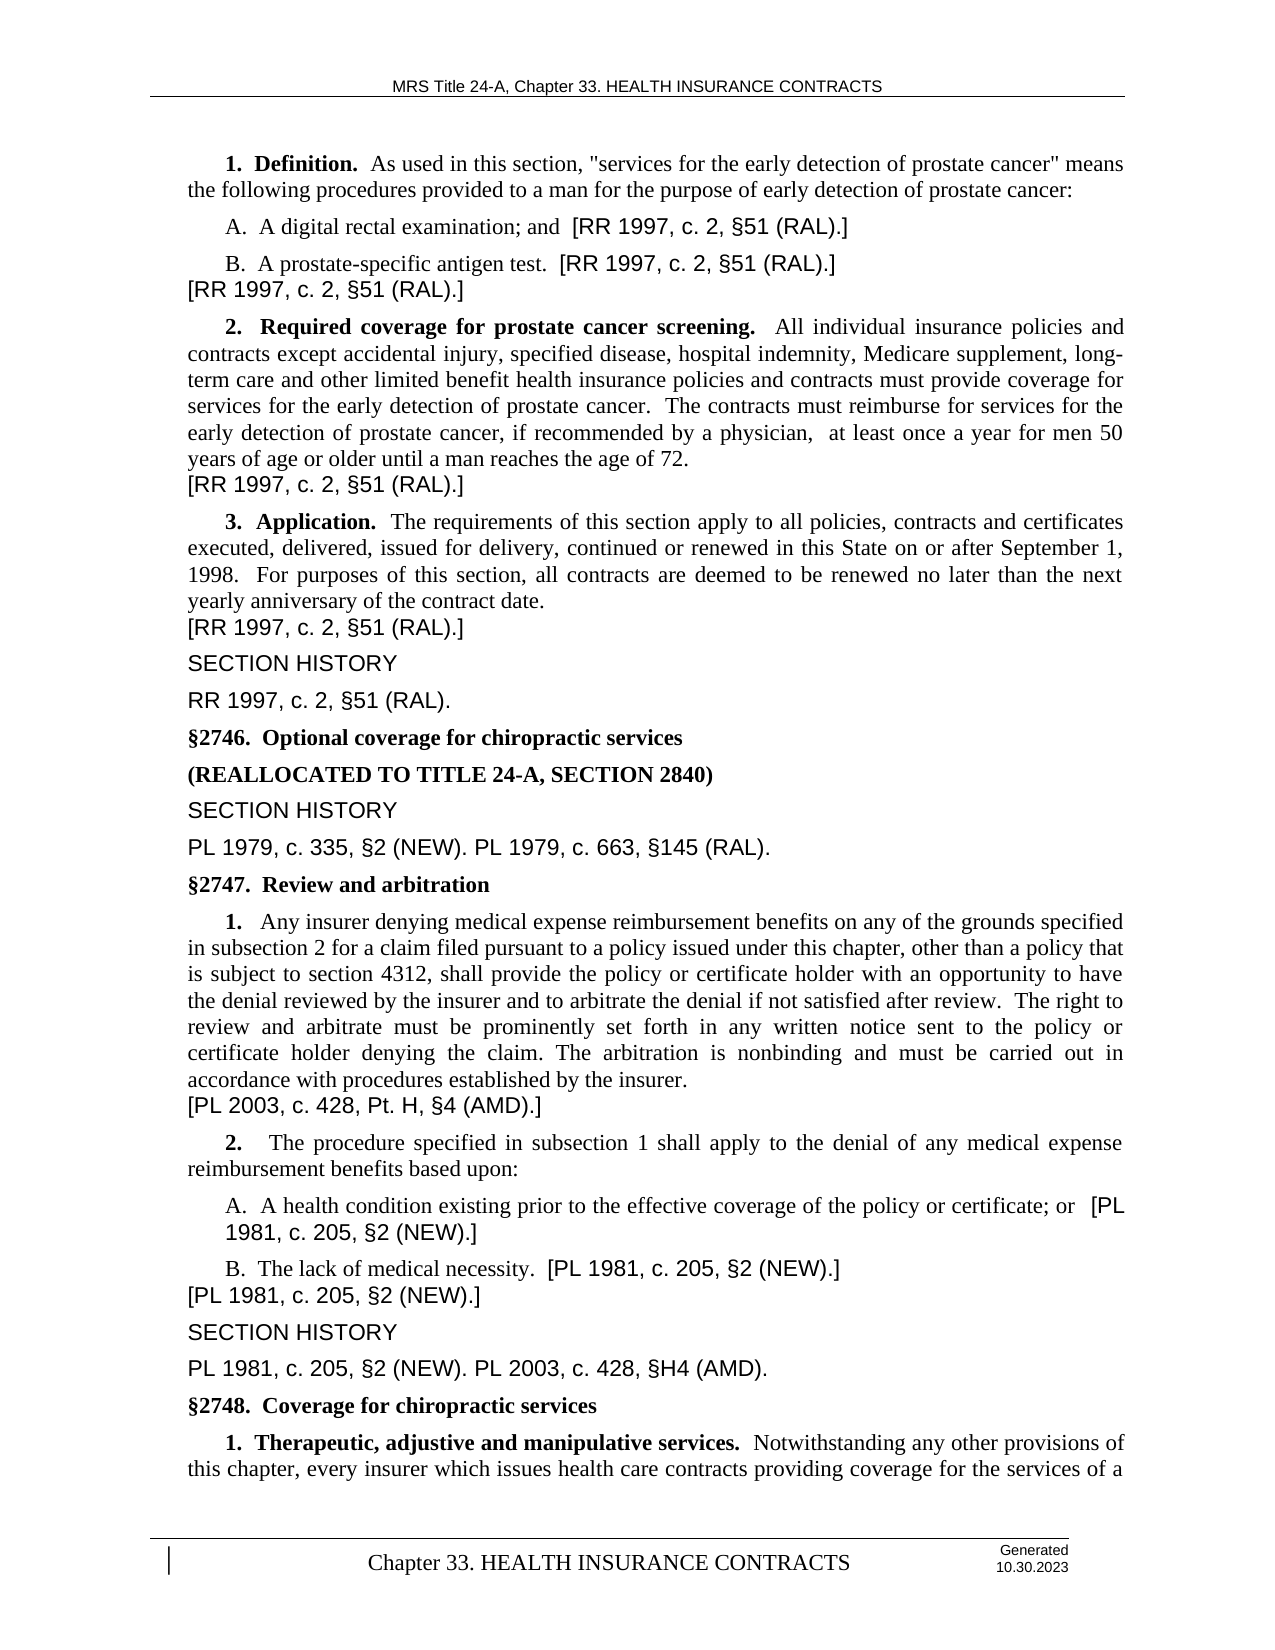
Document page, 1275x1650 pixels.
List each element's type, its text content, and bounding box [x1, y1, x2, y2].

text A. A digital rectal examination; and [RR 1997, c. 2, §51 (RAL).] [225, 213, 1125, 239]
text PL 1981, c. 205, §2 (NEW). PL 2003, c. 428, §H4 (AMD). [187, 1355, 1125, 1382]
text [187, 1429, 1125, 1482]
text SECTION HISTORY [187, 650, 1125, 677]
text [RR 1997, c. 2, §51 (RAL).] [187, 276, 1125, 303]
text §2748. Coverage for chiropractic services [187, 1392, 1125, 1418]
text PL 1979, c. 335, §2 (NEW). PL 1979, c. 663, §145 (RAL). [187, 834, 1125, 861]
text 3. Application. The requirements of this section apply to all policies, contracts and certificates executed, delivered, issued for delivery, continued or renewed in this State on or after September 1, 1998. For purposes of this section, all contracts are deemed to be renewed no later than the next yearly anniversary of the contract date. [187, 508, 1125, 613]
text SECTION HISTORY [187, 1318, 1125, 1345]
text 1. Any insurer denying medical expense reimbursement benefits on any of the grounds specified in subsection 2 for a claim filed pursuant to a policy issued under this chapter, other than a policy that is subject to section 4312, shall provide the policy or certificate holder with an opportunity to have the denial reviewed by the insurer and to arbitrate the denial if not satisfied after review. The right to review and arbitrate must be prominently set forth in any written notice sent to the policy or certificate holder denying the claim. The arbitration is nonbinding and must be carried out in accordance with procedures established by the insurer. [187, 908, 1125, 1092]
text [PL 1981, c. 205, §2 (NEW).] [187, 1282, 1125, 1308]
text [RR 1997, c. 2, §51 (RAL).] [187, 471, 1125, 498]
text [PL 2003, c. 428, Pt. H, §4 (AMD).] [187, 1092, 1125, 1118]
text §2746. Optional coverage for chiropractic services [187, 724, 1125, 750]
text A. A health condition existing prior to the effective coverage of the policy or certificate; or [PL 1981, c. 205, §2 (NEW).] [225, 1192, 1125, 1245]
text (REALLOCATED TO TITLE 24-A, SECTION 2840) [187, 761, 1125, 787]
text SECTION HISTORY [187, 797, 1125, 824]
text B. The lack of medical necessity. [PL 1981, c. 205, §2 (NEW).] [225, 1255, 1125, 1282]
text B. A prostate-specific antigen test. [RR 1997, c. 2, §51 (RAL).] [225, 250, 1125, 276]
text §2747. Review and arbitration [187, 871, 1125, 897]
text 1. Definition. As used in this section, "services for the early detection of prostate cancer" means the following procedures provided to a man for the purpose of early detection of prostate cancer: [187, 150, 1125, 203]
text 2. The procedure specified in subsection 1 shall apply to the denial of any medical expense reimbursement benefits based upon: [187, 1129, 1125, 1182]
text [RR 1997, c. 2, §51 (RAL).] [187, 613, 1125, 640]
text RR 1997, c. 2, §51 (RAL). [187, 687, 1125, 713]
text 2. Required coverage for prostate cancer screening. All individual insurance policies and contracts except accidental injury, specified disease, hospital indemnity, Medicare supplement, long-term care and other limited benefit health insurance policies and contracts must provide coverage for services for the early detection of prostate cancer. The contracts must reimburse for services for the early detection of prostate cancer, if recommended by a physician, at least once a year for men 50 years of age or older until a man reaches the age of 72. [187, 313, 1125, 471]
